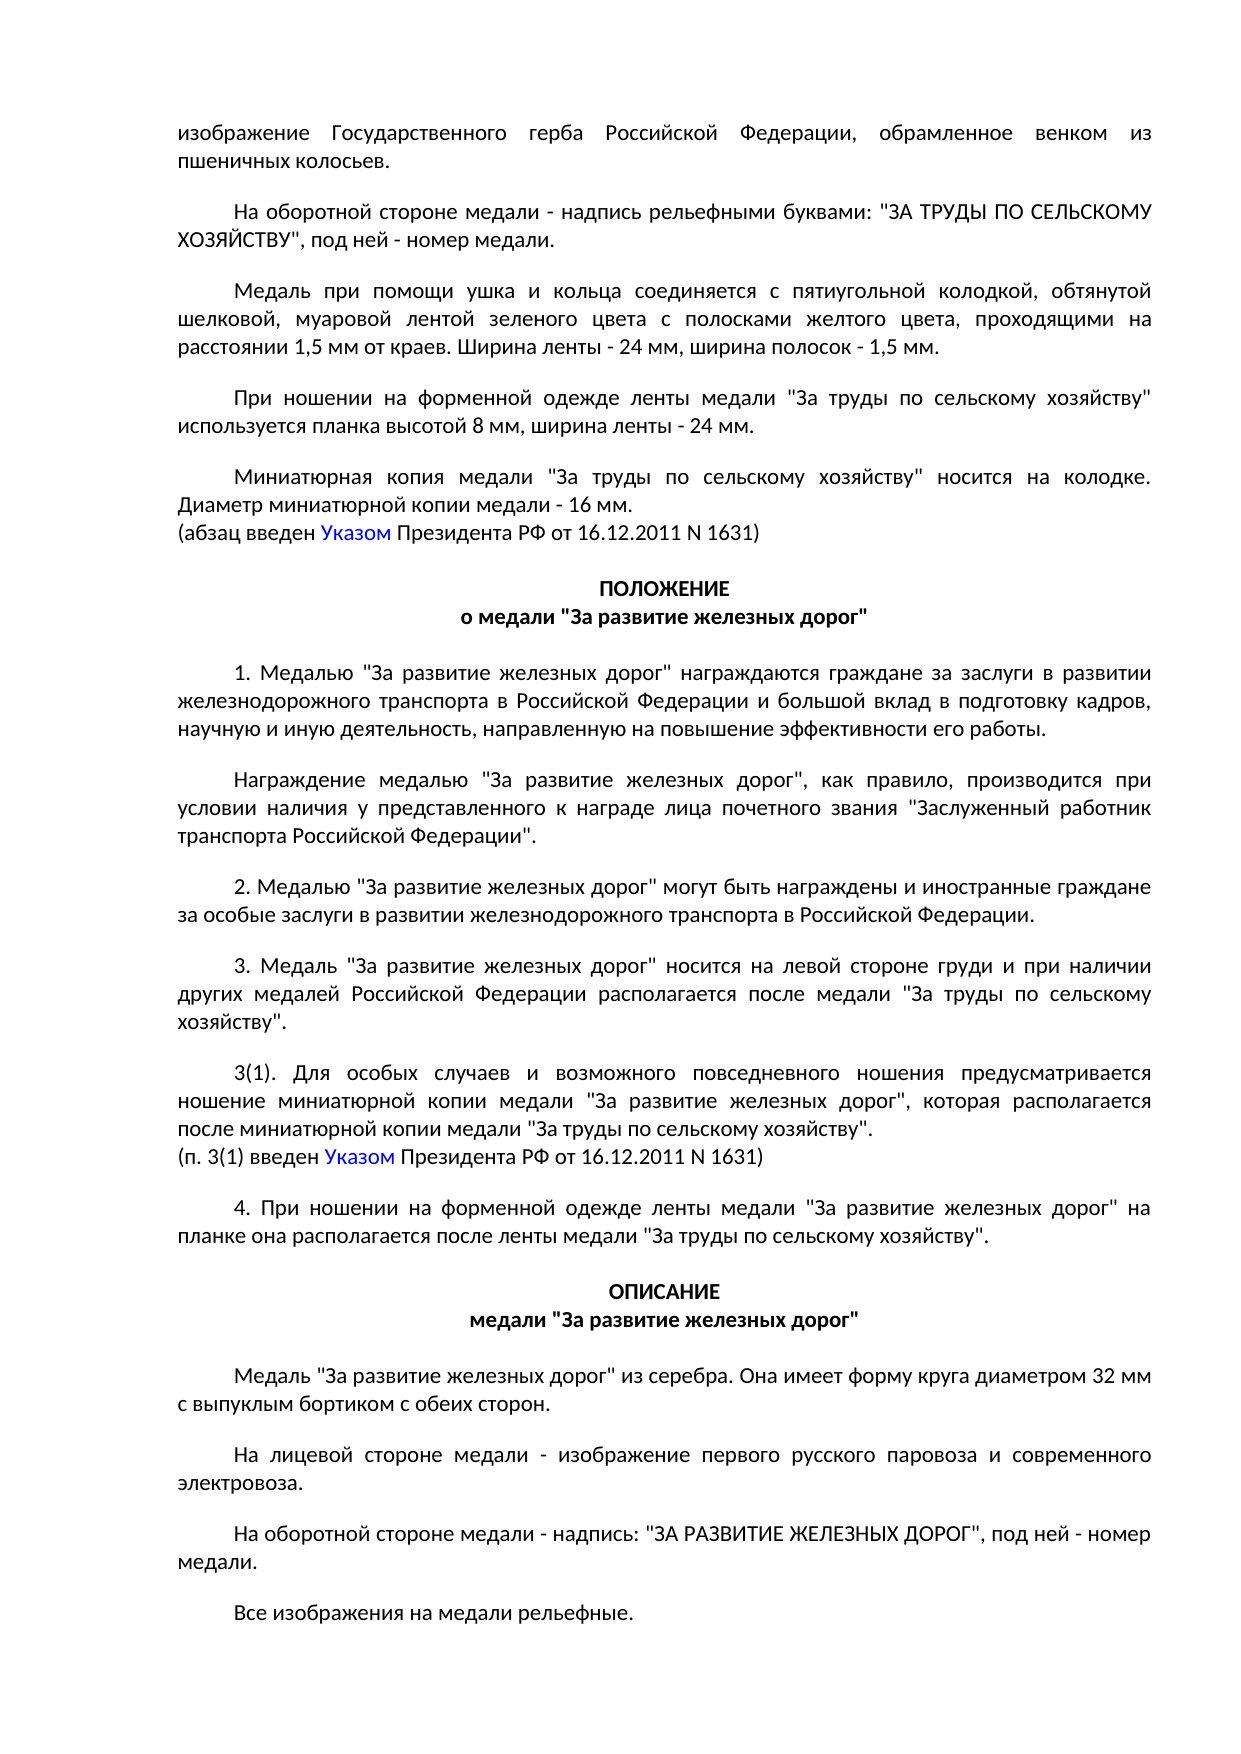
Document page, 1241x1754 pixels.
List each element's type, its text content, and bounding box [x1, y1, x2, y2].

text (абзац введен Указом Президента РФ от 16.12.2011 N 1631) [177, 518, 1152, 546]
text На лицевой стороне медали - изображение первого русского паровоза и современного электровоза. [177, 1440, 1152, 1496]
text Награждение медалью "За развитие железных дорог", как правило, производится при условии наличия у представленного к награде лица почетного звания "Заслуженный работник транспорта Российской Федерации". [177, 765, 1152, 849]
text На оборотной стороне медали - надпись: "ЗА РАЗВИТИЕ ЖЕЛЕЗНЫХ ДОРОГ", под ней - номер медали. [177, 1519, 1152, 1575]
text 2. Медалью "За развитие железных дорог" могут быть награждены и иностранные граждане за особые заслуги в развитии железнодорожного транспорта в Российской Федерации. [177, 872, 1152, 928]
text (п. 3(1) введен Указом Президента РФ от 16.12.2011 N 1631) [177, 1142, 1152, 1170]
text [177, 118, 1152, 174]
text Медаль "За развитие железных дорог" из серебра. Она имеет форму круга диаметром 32 мм с выпуклым бортиком с обеих сторон. [177, 1361, 1152, 1417]
text На оборотной стороне медали - надпись рельефными буквами: "ЗА ТРУДЫ ПО СЕЛЬСКОМУ ХОЗЯЙСТВУ", под ней - номер медали. [177, 197, 1152, 253]
text Все изображения на медали рельефные. [177, 1598, 1152, 1626]
title ОПИСАНИЕ [177, 1277, 1152, 1305]
text 3. Медаль "За развитие железных дорог" носится на левой стороне груди и при наличии других медалей Российской Федерации располагается после медали "За труды по сельскому хозяйству". [177, 951, 1152, 1035]
title о медали "За развитие железных дорог" [177, 602, 1152, 630]
title ПОЛОЖЕНИЕ [177, 574, 1152, 602]
text 1. Медалью "За развитие железных дорог" награждаются граждане за заслуги в развитии железнодорожного транспорта в Российской Федерации и большой вклад в подготовку кадров, научную и иную деятельность, направленную на повышение эффективности его работы. [177, 658, 1152, 742]
text Миниатюрная копия медали "За труды по сельскому хозяйству" носится на колодке. Диаметр миниатюрной копии медали - 16 мм. [177, 462, 1152, 518]
text 3(1). Для особых случаев и возможного повседневного ношения предусматривается ношение миниатюрной копии медали "За развитие железных дорог", которая располагается после миниатюрной копии медали "За труды по сельскому хозяйству". [177, 1058, 1152, 1142]
text Медаль при помощи ушка и кольца соединяется с пятиугольной колодкой, обтянутой шелковой, муаровой лентой зеленого цвета с полосками желтого цвета, проходящими на расстоянии 1,5 мм от краев. Ширина ленты - 24 мм, ширина полосок - 1,5 мм. [177, 276, 1152, 360]
text 4. При ношении на форменной одежде ленты медали "За развитие железных дорог" на планке она располагается после ленты медали "За труды по сельскому хозяйству". [177, 1193, 1152, 1249]
title медали "За развитие железных дорог" [177, 1305, 1152, 1333]
text При ношении на форменной одежде ленты медали "За труды по сельскому хозяйству" используется планка высотой 8 мм, ширина ленты - 24 мм. [177, 383, 1152, 439]
